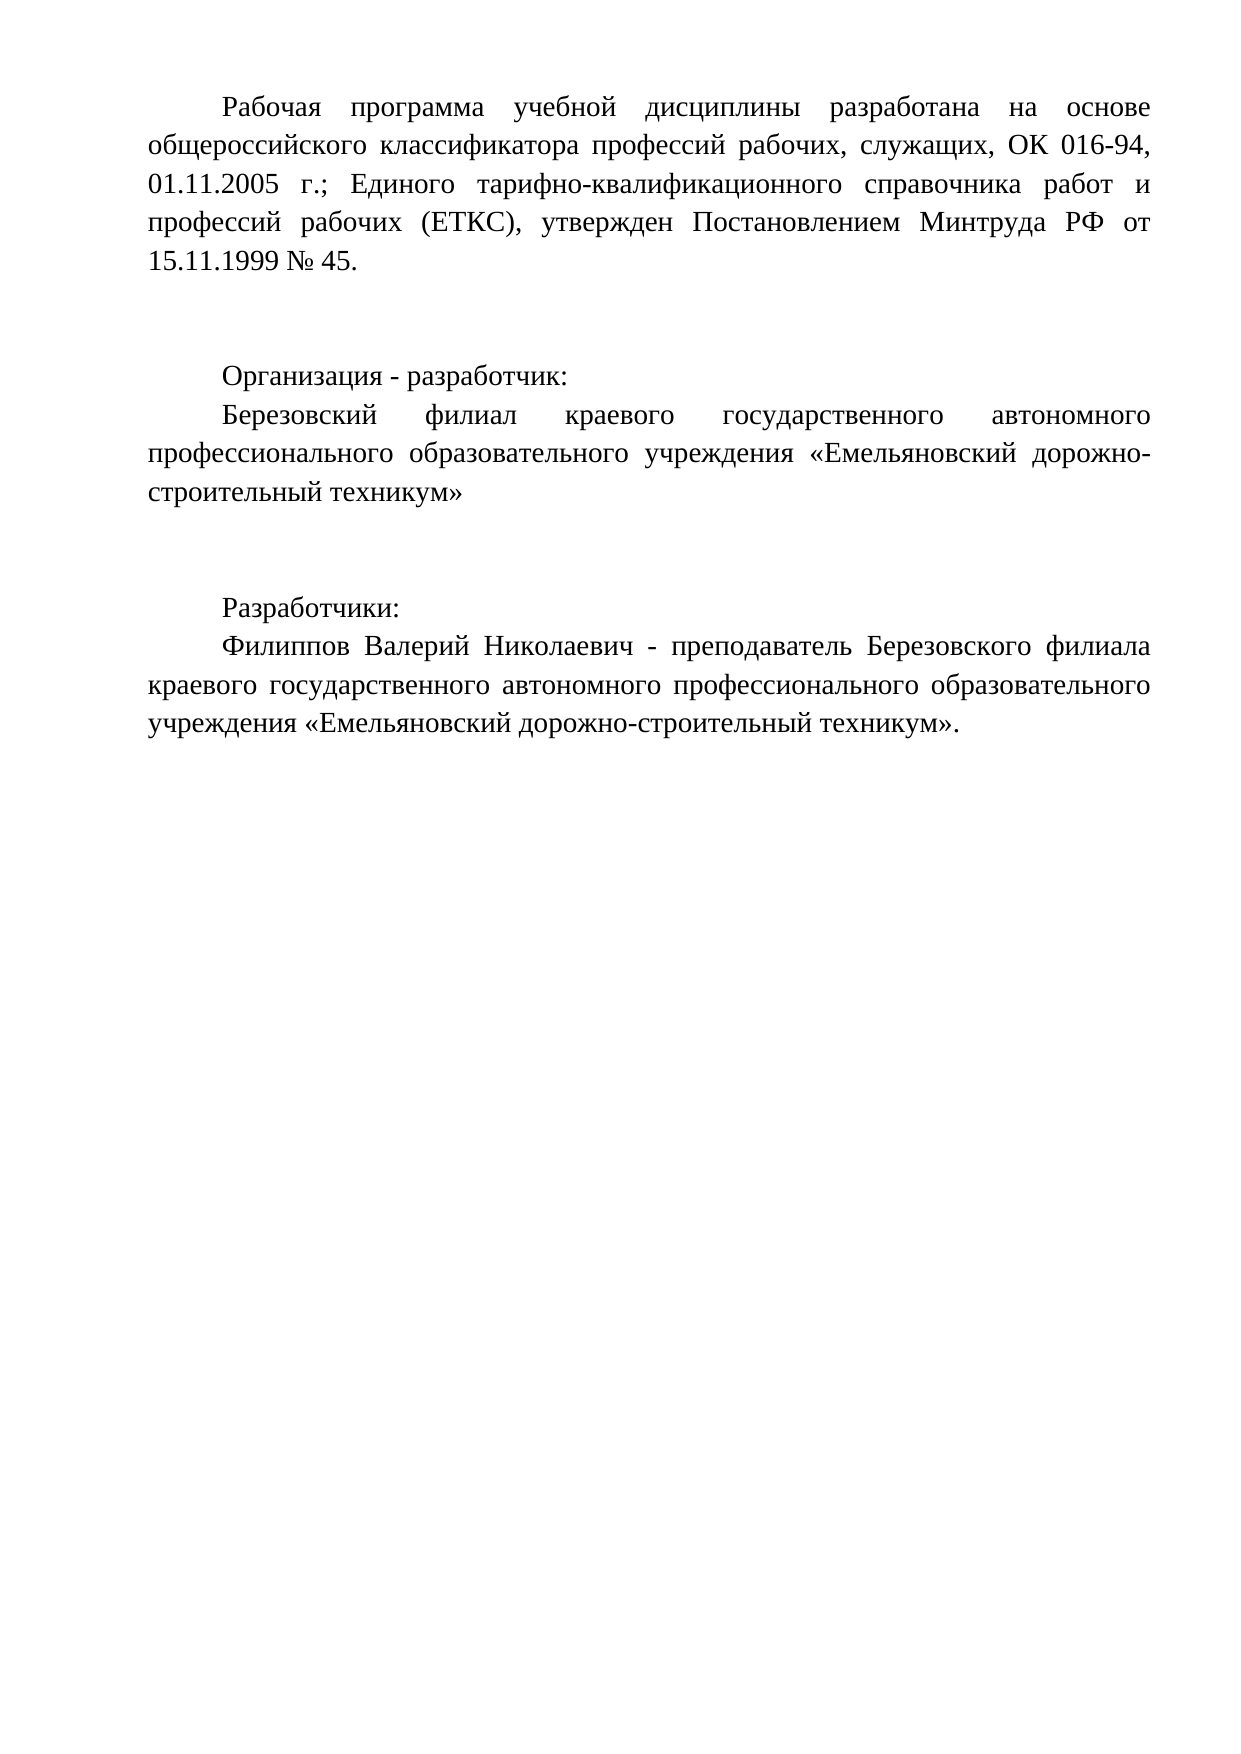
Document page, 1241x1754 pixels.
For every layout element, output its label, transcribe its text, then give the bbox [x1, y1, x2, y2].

text Разработчики: [148, 590, 1152, 623]
text Рабочая программа учебной дисциплины разработана на основе общероссийского классификатора профессий рабочих, служащих, ОК 016-94, 01.11.2005 г.; Единого тарифно-квалификационного справочника работ и профессий рабочих (ЕТКС), утвержден Постановлением Минтруда РФ от 15.11.1999 № 45. [148, 89, 1152, 276]
text Березовский филиал краевого государственного автономного профессионального образовательного учреждения «Емельяновский дорожно-строительный техникум» [148, 397, 1152, 508]
text Филиппов Валерий Николаевич - преподаватель Березовского филиала краевого государственного автономного профессионального образовательного учреждения «Емельяновский дорожно-строительный техникум». [148, 628, 1152, 739]
text Организация - разработчик: [148, 358, 1152, 392]
